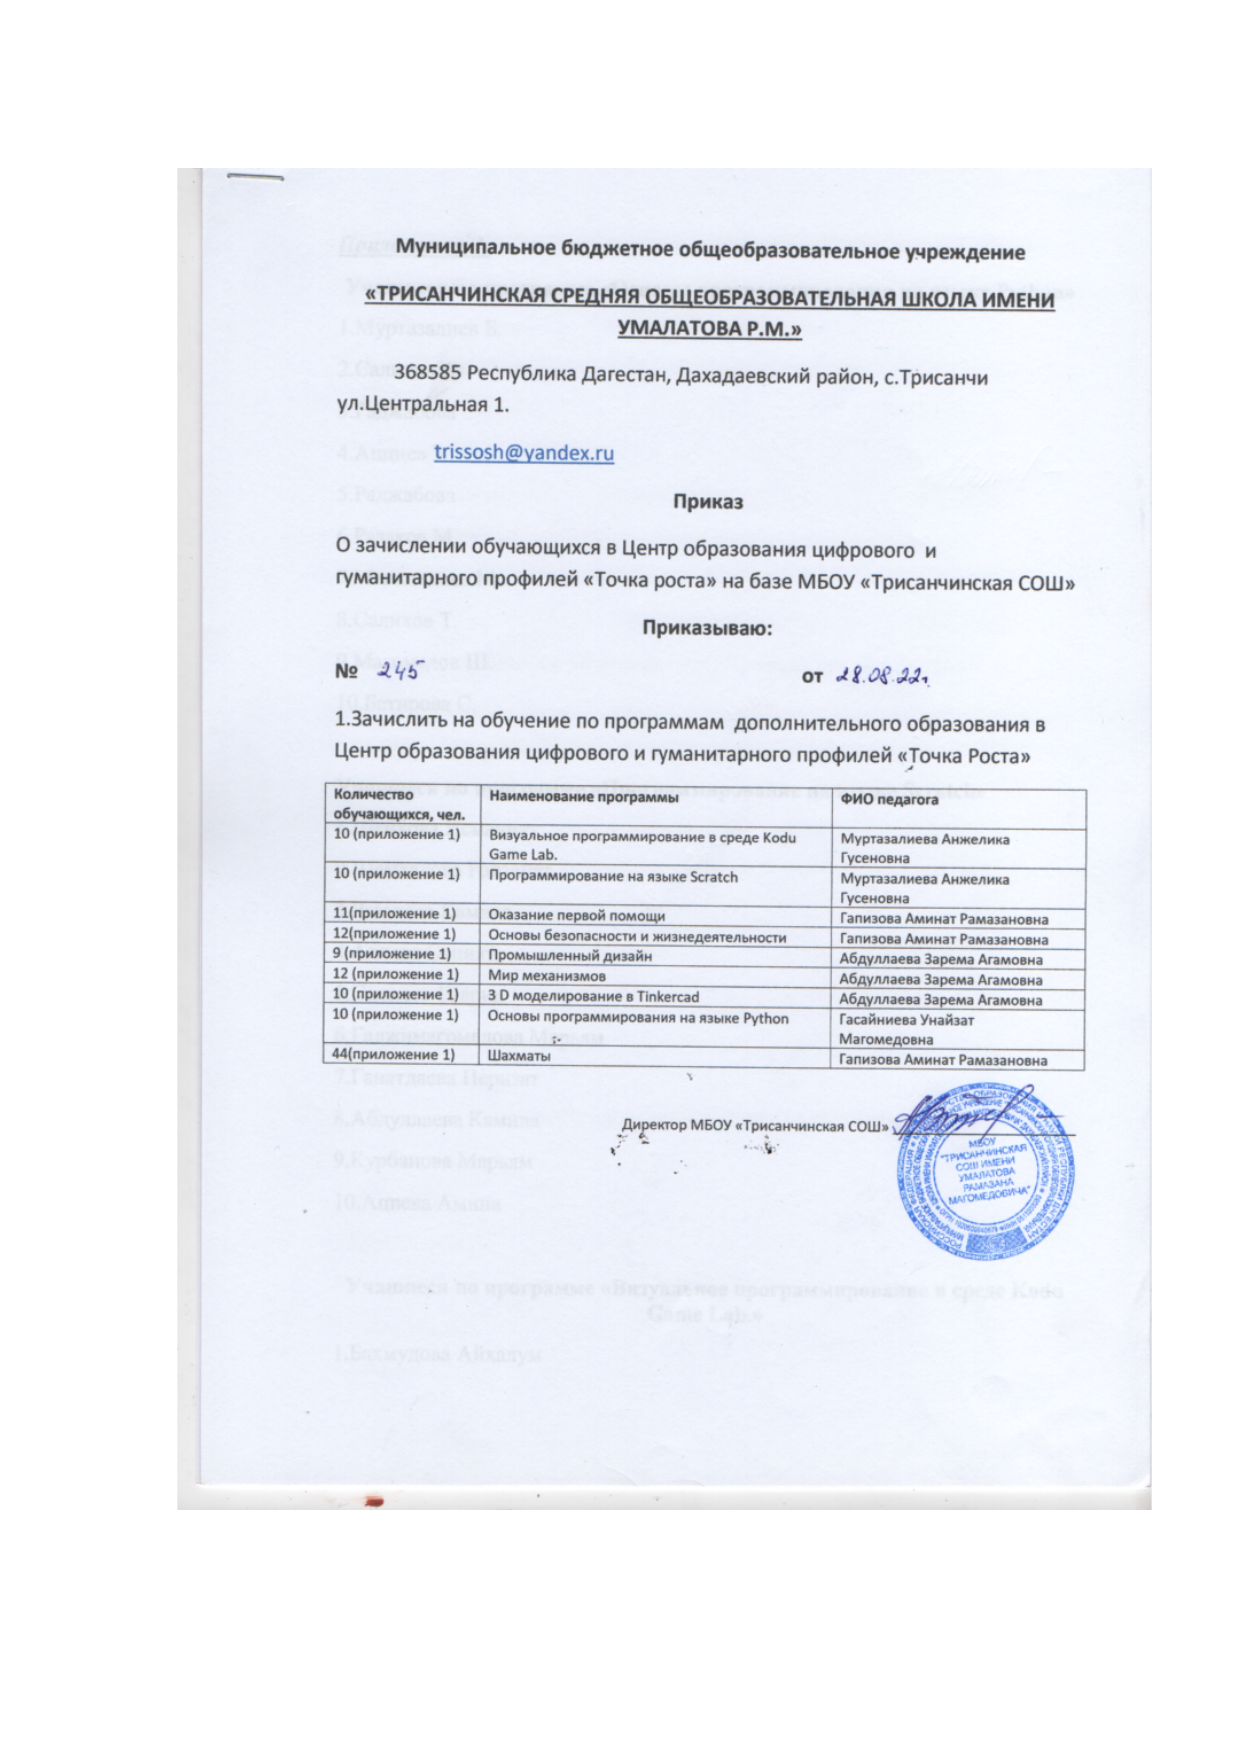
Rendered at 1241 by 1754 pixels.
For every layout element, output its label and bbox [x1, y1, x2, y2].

picture [177, 168, 1152, 1510]
